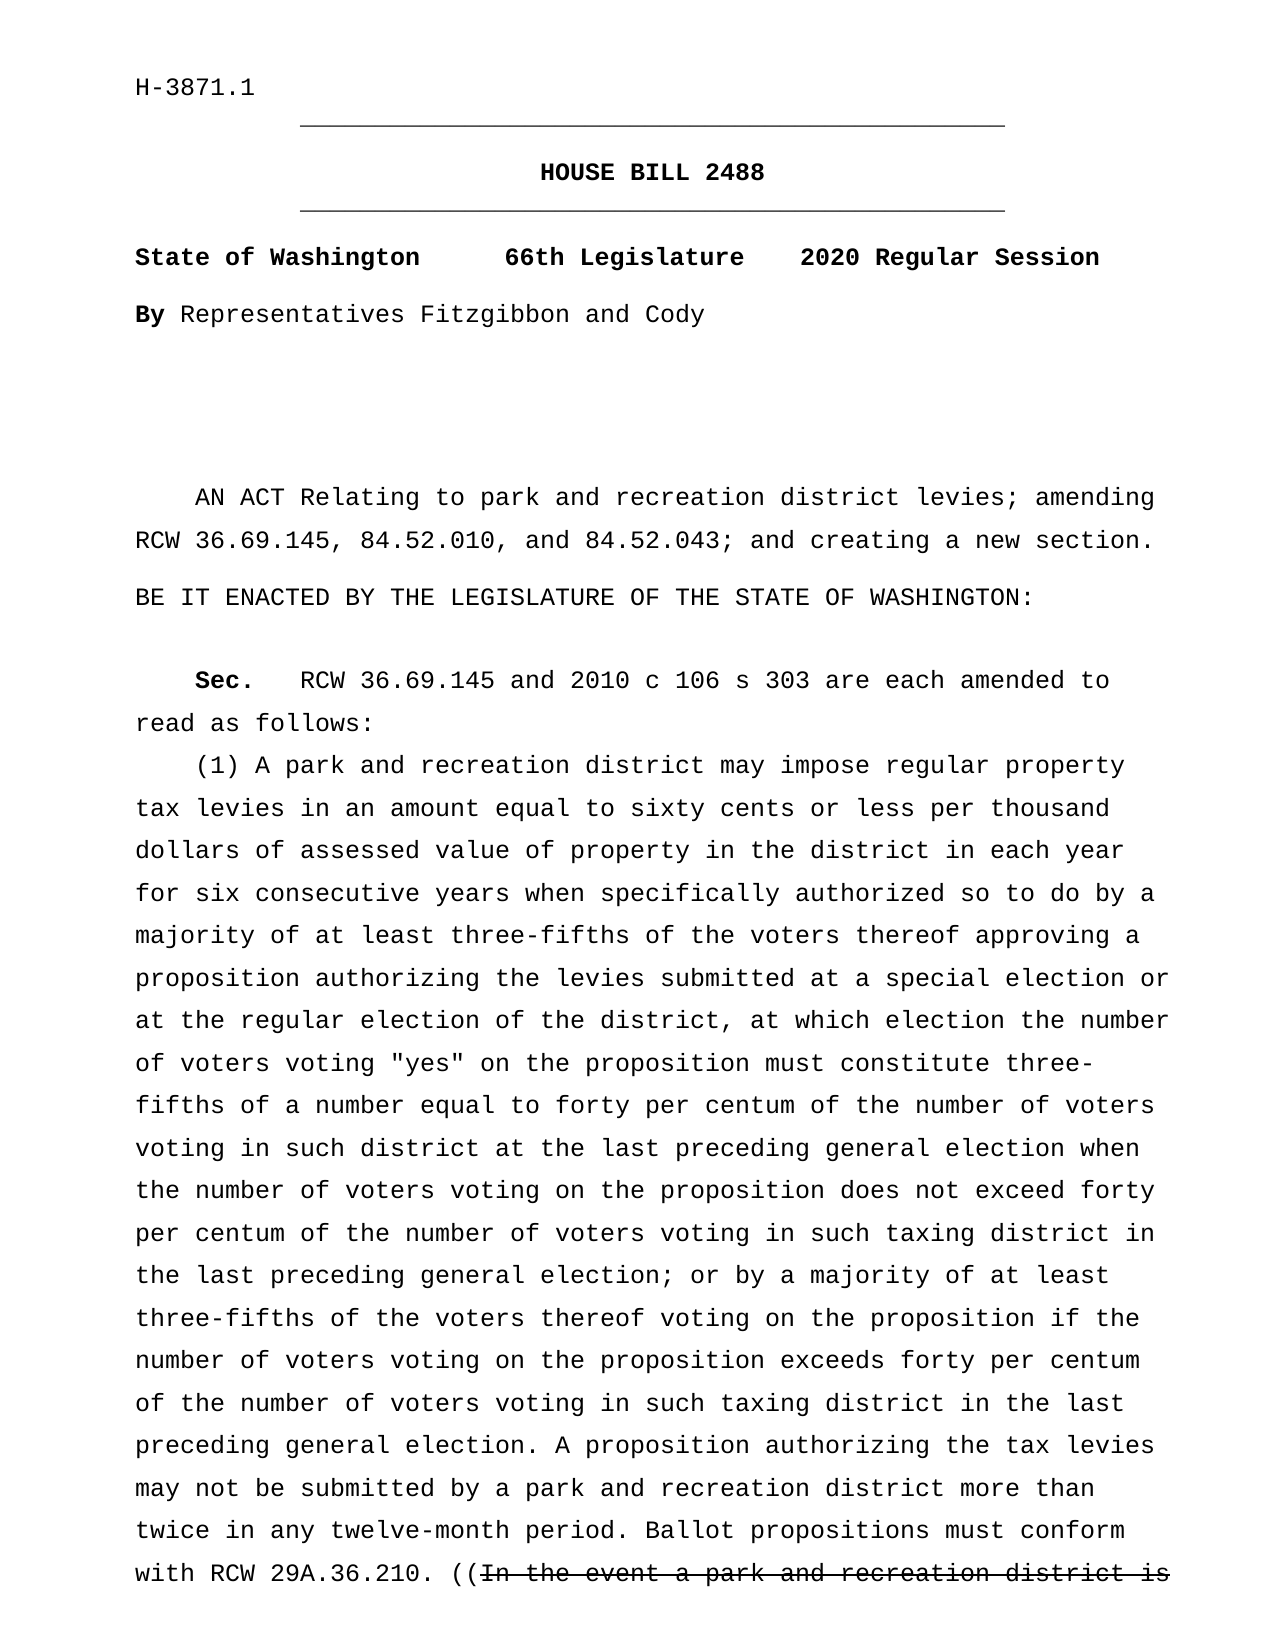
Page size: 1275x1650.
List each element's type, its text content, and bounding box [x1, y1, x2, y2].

text BE IT ENACTED BY THE LEGISLATURE OF THE STATE OF WASHINGTON: [135, 585, 1170, 613]
text _______________________________________________ [135, 188, 1170, 217]
text H-3871.1 [135, 75, 1170, 103]
text HOUSE BILL 2488 [135, 160, 1170, 188]
text AN ACT Relating to park and recreation district levies; amending RCW 36.69.145, 84.52.010, and 84.52.043; and creating a new section. [135, 472, 1170, 557]
text Sec. RCW 36.69.145 and 2010 c 106 s 303 are each amended to read as follows: [135, 655, 1170, 740]
text State of Washington 66th Legislature 2020 Regular Session [135, 245, 1170, 273]
text By Representatives Fitzgibbon and Cody [135, 302, 1170, 330]
text _______________________________________________ [135, 103, 1170, 132]
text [135, 740, 1170, 1590]
